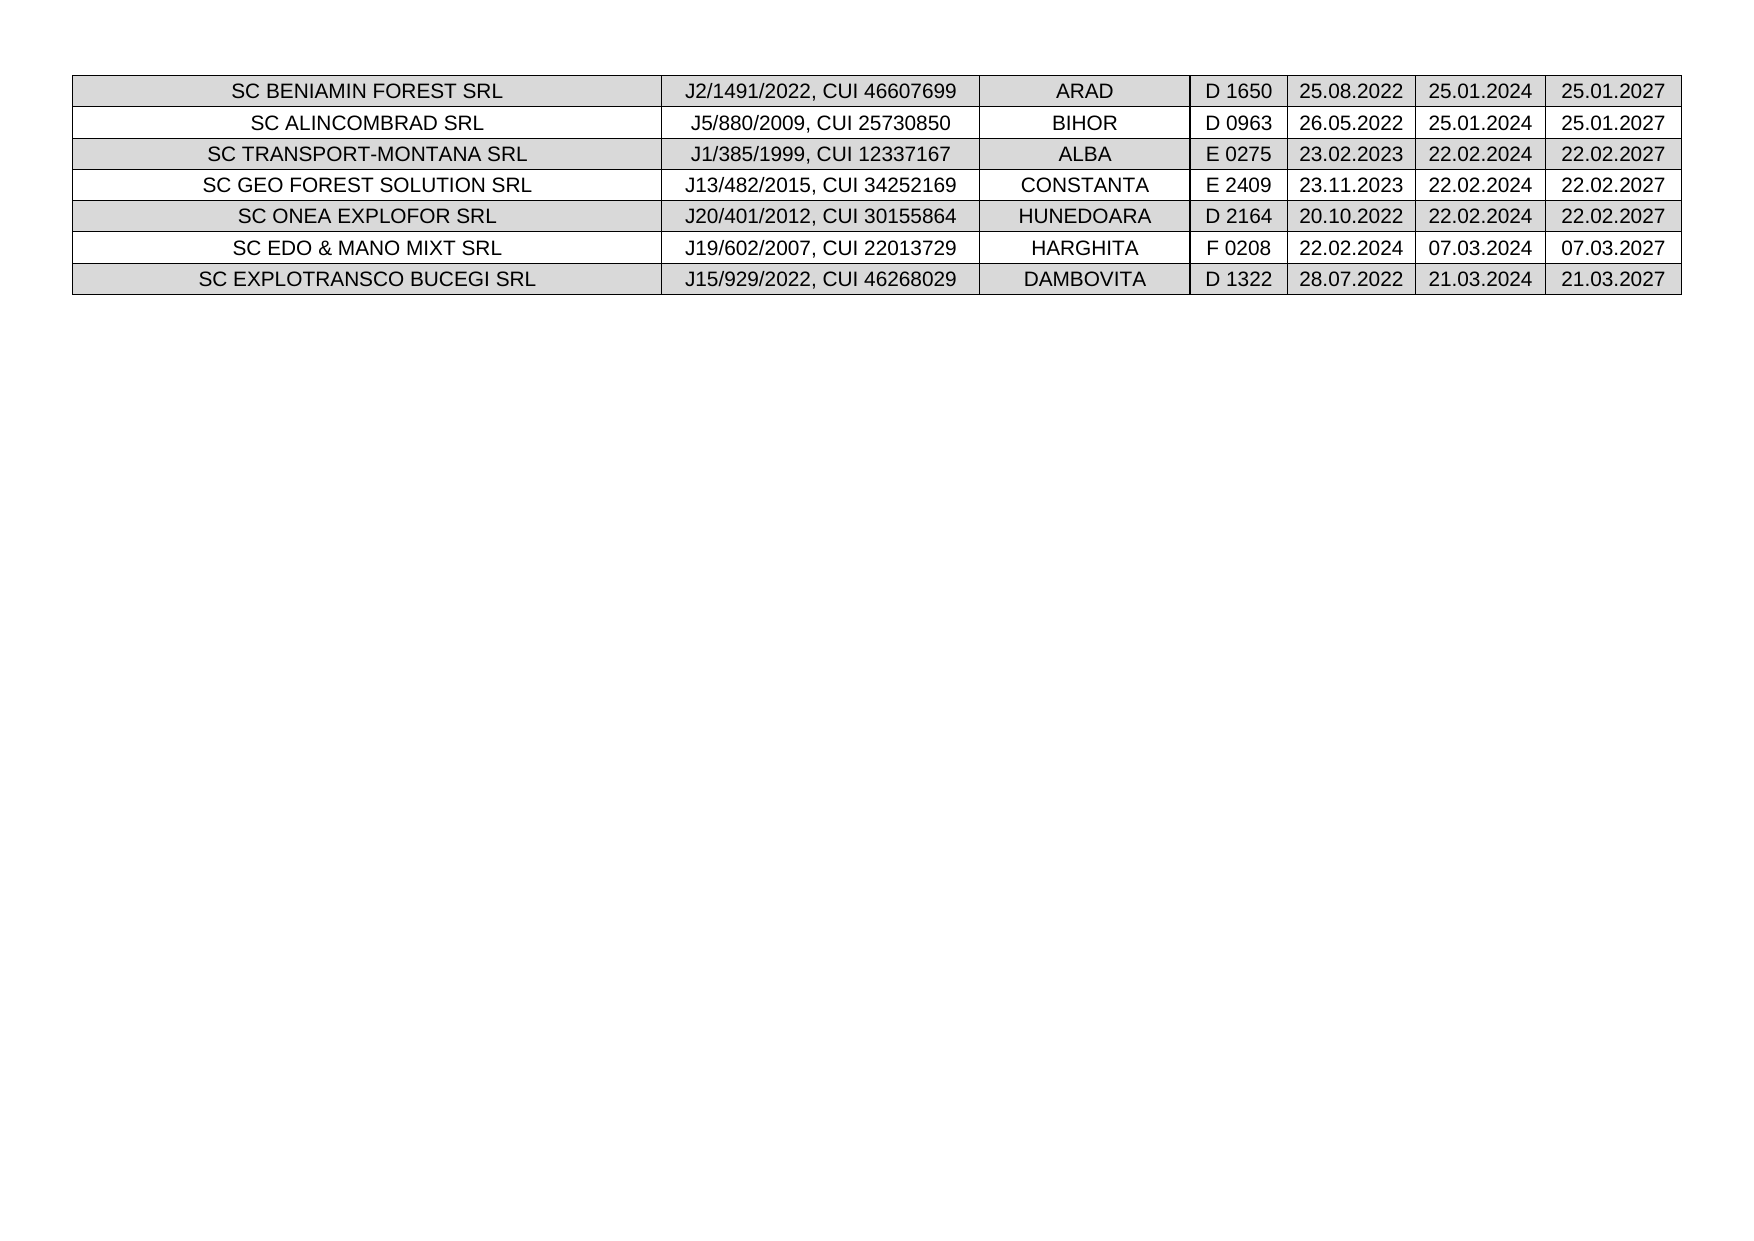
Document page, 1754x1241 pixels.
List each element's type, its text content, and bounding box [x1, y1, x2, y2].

table_cell 26.05.2022 [1288, 107, 1415, 137]
table_cell SC EXPLOTRANSCO BUCEGI SRL [73, 264, 661, 294]
table_cell SC ONEA EXPLOFOR SRL [73, 201, 661, 231]
table_cell J5/880/2009, CUI 25730850 [662, 107, 979, 137]
table_cell 22.02.2024 [1288, 232, 1415, 262]
table_cell 22.02.2027 [1546, 139, 1681, 169]
table_cell SC TRANSPORT-MONTANA SRL [73, 139, 661, 169]
table_cell J13/482/2015, CUI 34252169 [662, 170, 979, 200]
table_cell J20/401/2012, CUI 30155864 [662, 201, 979, 231]
table_cell 25.01.2027 [1546, 76, 1681, 106]
table_cell E 0275 [1191, 139, 1287, 169]
table_cell J1/385/1999, CUI 12337167 [662, 139, 979, 169]
table_cell 25.01.2024 [1416, 107, 1545, 137]
table_cell 21.03.2027 [1546, 264, 1681, 294]
table_cell F 0208 [1191, 232, 1287, 262]
table_cell HUNEDOARA [980, 201, 1189, 231]
table_cell 21.03.2024 [1416, 264, 1545, 294]
table_cell SC BENIAMIN FOREST SRL [73, 76, 661, 106]
table_cell CONSTANTA [980, 170, 1189, 200]
table_cell HARGHITA [980, 232, 1189, 262]
table_cell SC EDO & MANO MIXT SRL [73, 232, 661, 262]
table_cell J19/602/2007, CUI 22013729 [662, 232, 979, 262]
table_cell D 1650 [1191, 76, 1287, 106]
table_cell 25.08.2022 [1288, 76, 1415, 106]
table_cell 22.02.2024 [1416, 139, 1545, 169]
table_cell E 2409 [1191, 170, 1287, 200]
table_cell 20.10.2022 [1288, 201, 1415, 231]
table_cell SC GEO FOREST SOLUTION SRL [73, 170, 661, 200]
table_cell 22.02.2024 [1416, 201, 1545, 231]
table_cell D 2164 [1191, 201, 1287, 231]
table_cell 25.01.2027 [1546, 107, 1681, 137]
table_cell BIHOR [980, 107, 1189, 137]
table_cell 07.03.2024 [1416, 232, 1545, 262]
table_cell D 0963 [1191, 107, 1287, 137]
table_cell 25.01.2024 [1416, 76, 1545, 106]
table_cell D 1322 [1191, 264, 1287, 294]
table_cell 22.02.2027 [1546, 201, 1681, 231]
table_cell DAMBOVITA [980, 264, 1189, 294]
table_cell 23.11.2023 [1288, 170, 1415, 200]
table_cell 22.02.2024 [1416, 170, 1545, 200]
table_cell ALBA [980, 139, 1189, 169]
table_cell 22.02.2027 [1546, 170, 1681, 200]
table_cell ARAD [980, 76, 1189, 106]
table_cell 28.07.2022 [1288, 264, 1415, 294]
table_cell J15/929/2022, CUI 46268029 [662, 264, 979, 294]
table_cell J2/1491/2022, CUI 46607699 [662, 76, 979, 106]
table_cell 07.03.2027 [1546, 232, 1681, 262]
table_cell 23.02.2023 [1288, 139, 1415, 169]
table_cell SC ALINCOMBRAD SRL [73, 107, 661, 137]
